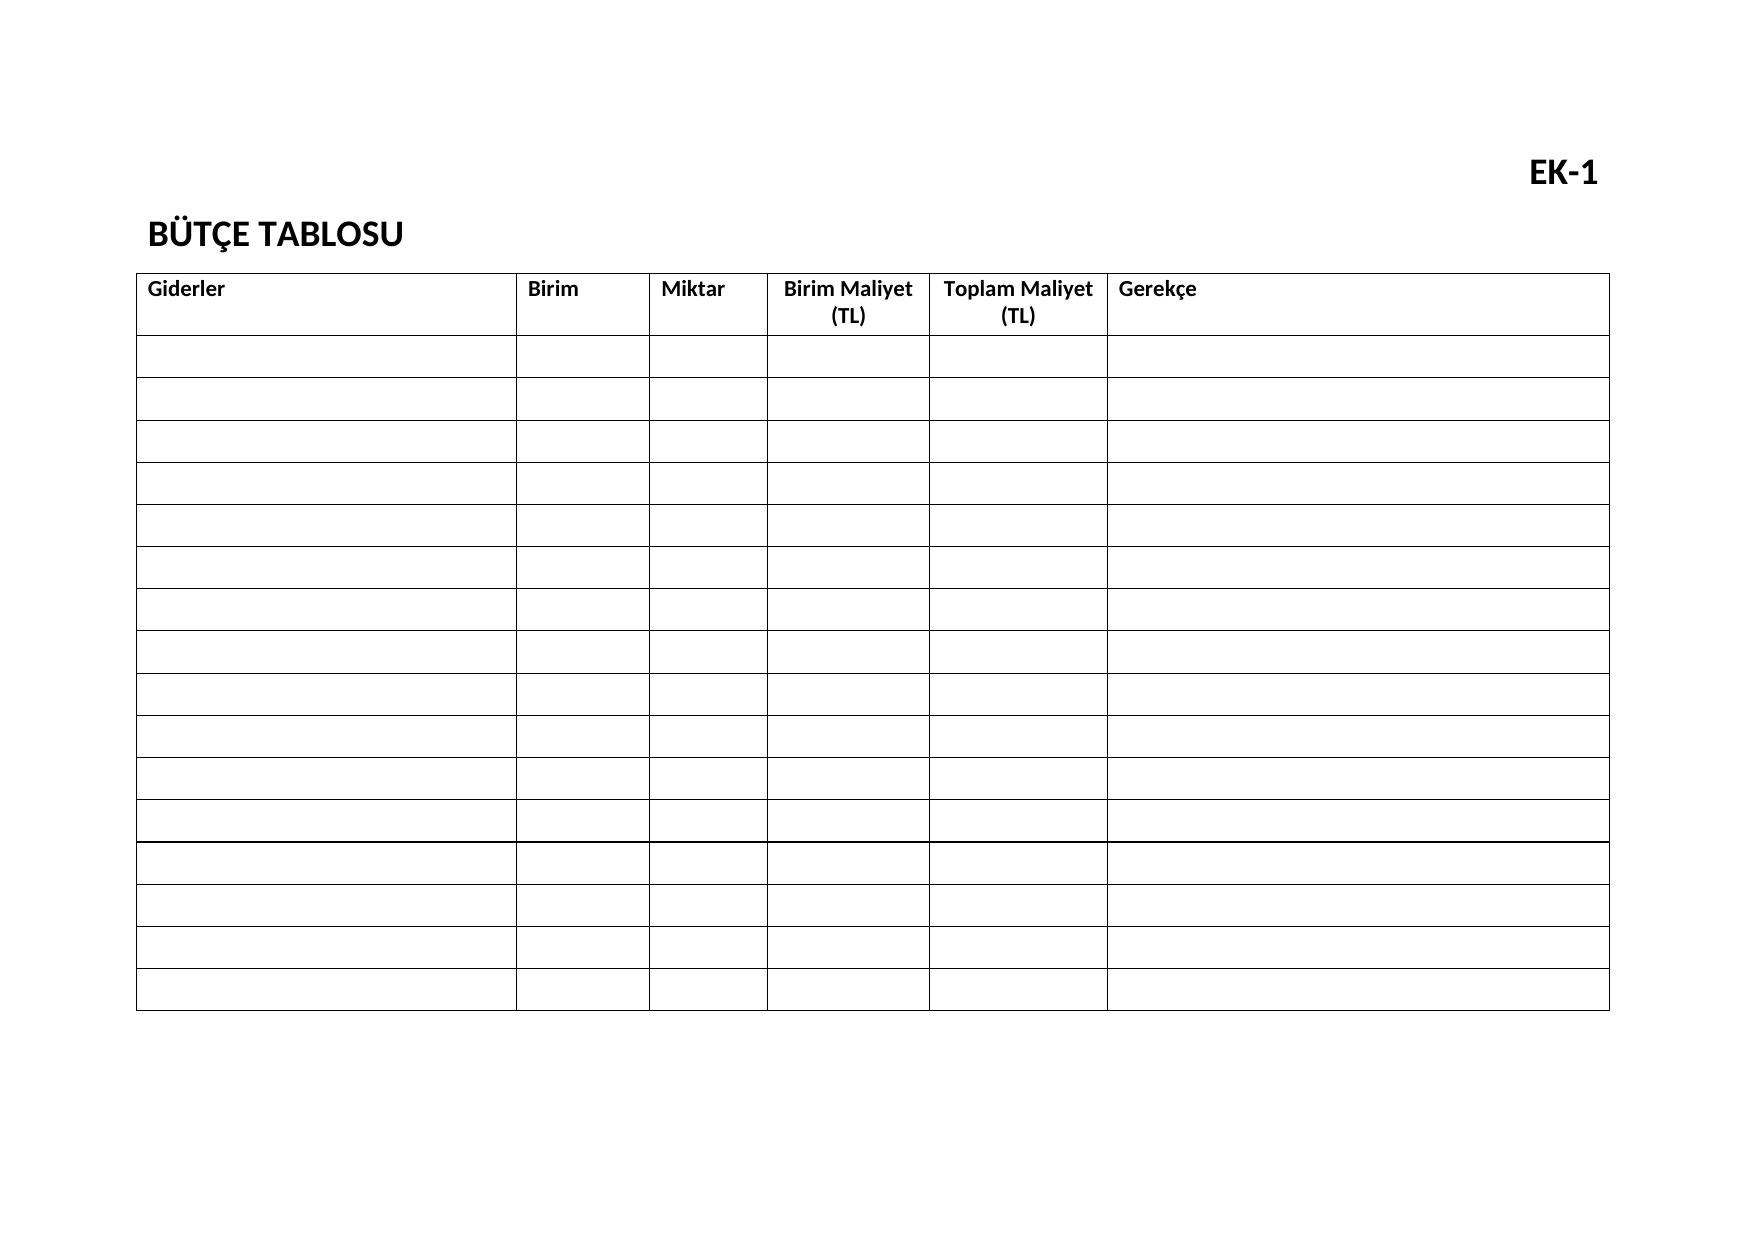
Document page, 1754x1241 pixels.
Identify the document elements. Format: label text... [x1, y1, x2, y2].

table_cell [1108, 378, 1609, 419]
table_cell [930, 336, 1107, 377]
table_cell [768, 631, 929, 673]
table_cell [1108, 758, 1609, 799]
table_cell [517, 674, 649, 715]
table_cell [1108, 843, 1609, 883]
table_cell [768, 505, 929, 546]
table_cell [650, 800, 767, 841]
table_cell [137, 421, 516, 462]
table_cell [650, 969, 767, 1010]
table_cell [137, 843, 516, 883]
table_cell [1108, 716, 1609, 757]
table_cell [650, 716, 767, 757]
table_cell [137, 336, 516, 377]
table_cell [930, 378, 1107, 419]
table_cell [768, 378, 929, 419]
table_cell [1108, 969, 1609, 1010]
table_cell [1108, 631, 1609, 673]
table_cell [768, 547, 929, 588]
table_cell [137, 589, 516, 630]
table_cell [517, 758, 649, 799]
table_cell [650, 631, 767, 673]
table_cell [650, 843, 767, 883]
table_cell [137, 631, 516, 673]
table_cell [768, 589, 929, 630]
table_cell [768, 969, 929, 1010]
table_cell Birim [517, 274, 649, 335]
table_cell [137, 505, 516, 546]
table_cell [930, 969, 1107, 1010]
table_cell [1108, 927, 1609, 968]
table_cell [137, 885, 516, 926]
table_cell [930, 421, 1107, 462]
table_cell [930, 463, 1107, 504]
table_cell [650, 505, 767, 546]
table_cell [137, 800, 516, 841]
table_cell [650, 421, 767, 462]
table_cell [930, 505, 1107, 546]
table_cell [137, 969, 516, 1010]
table_cell [650, 547, 767, 588]
table_cell [517, 800, 649, 841]
table_cell [137, 927, 516, 968]
table_cell [1108, 885, 1609, 926]
table_cell [930, 547, 1107, 588]
table_cell [1108, 800, 1609, 841]
table_cell [768, 674, 929, 715]
table_cell [650, 589, 767, 630]
table_cell [768, 800, 929, 841]
table_cell [930, 927, 1107, 968]
table_cell [768, 758, 929, 799]
table_cell [1108, 589, 1609, 630]
table_cell [768, 927, 929, 968]
table_cell [517, 843, 649, 883]
table_cell [517, 463, 649, 504]
table_cell [517, 336, 649, 377]
table_cell [930, 589, 1107, 630]
table_cell [930, 843, 1107, 883]
table_cell [930, 631, 1107, 673]
table_cell [517, 927, 649, 968]
table_cell Toplam Maliyet (TL) [930, 274, 1107, 335]
table_cell [1108, 674, 1609, 715]
table_cell [930, 716, 1107, 757]
table_cell [768, 463, 929, 504]
table_cell [137, 547, 516, 588]
table_cell [650, 674, 767, 715]
table_cell [768, 716, 929, 757]
table_cell Birim Maliyet (TL) [768, 274, 929, 335]
table_cell [1108, 463, 1609, 504]
table_cell [650, 336, 767, 377]
table_cell [517, 547, 649, 588]
table_cell [650, 927, 767, 968]
table_cell [517, 631, 649, 673]
table_cell [137, 674, 516, 715]
table_cell [1108, 547, 1609, 588]
table_cell [137, 463, 516, 504]
table_cell [930, 674, 1107, 715]
table_cell [1108, 505, 1609, 546]
table_cell [517, 505, 649, 546]
table_cell [517, 378, 649, 419]
table_cell [517, 885, 649, 926]
table_cell [517, 716, 649, 757]
table_cell [517, 969, 649, 1010]
table_cell [930, 758, 1107, 799]
table_cell Miktar [650, 274, 767, 335]
table_cell [1108, 336, 1609, 377]
table_cell [137, 716, 516, 757]
table_cell BÜTÇE TABLOSU [136, 210, 1609, 273]
table_cell [650, 463, 767, 504]
table_cell Gerekçe [1108, 274, 1609, 335]
table_cell [768, 421, 929, 462]
table_cell [517, 589, 649, 630]
table_cell [650, 885, 767, 926]
table_cell [137, 378, 516, 419]
table_cell [768, 885, 929, 926]
table_cell [768, 843, 929, 883]
table_cell [137, 758, 516, 799]
table_header EK-1 [136, 148, 1609, 210]
table_cell [650, 378, 767, 419]
table_cell [1108, 421, 1609, 462]
table_cell [768, 336, 929, 377]
table_cell Giderler [137, 274, 516, 335]
table_cell [930, 800, 1107, 841]
table_cell [650, 758, 767, 799]
table_cell [517, 421, 649, 462]
table_cell [930, 885, 1107, 926]
